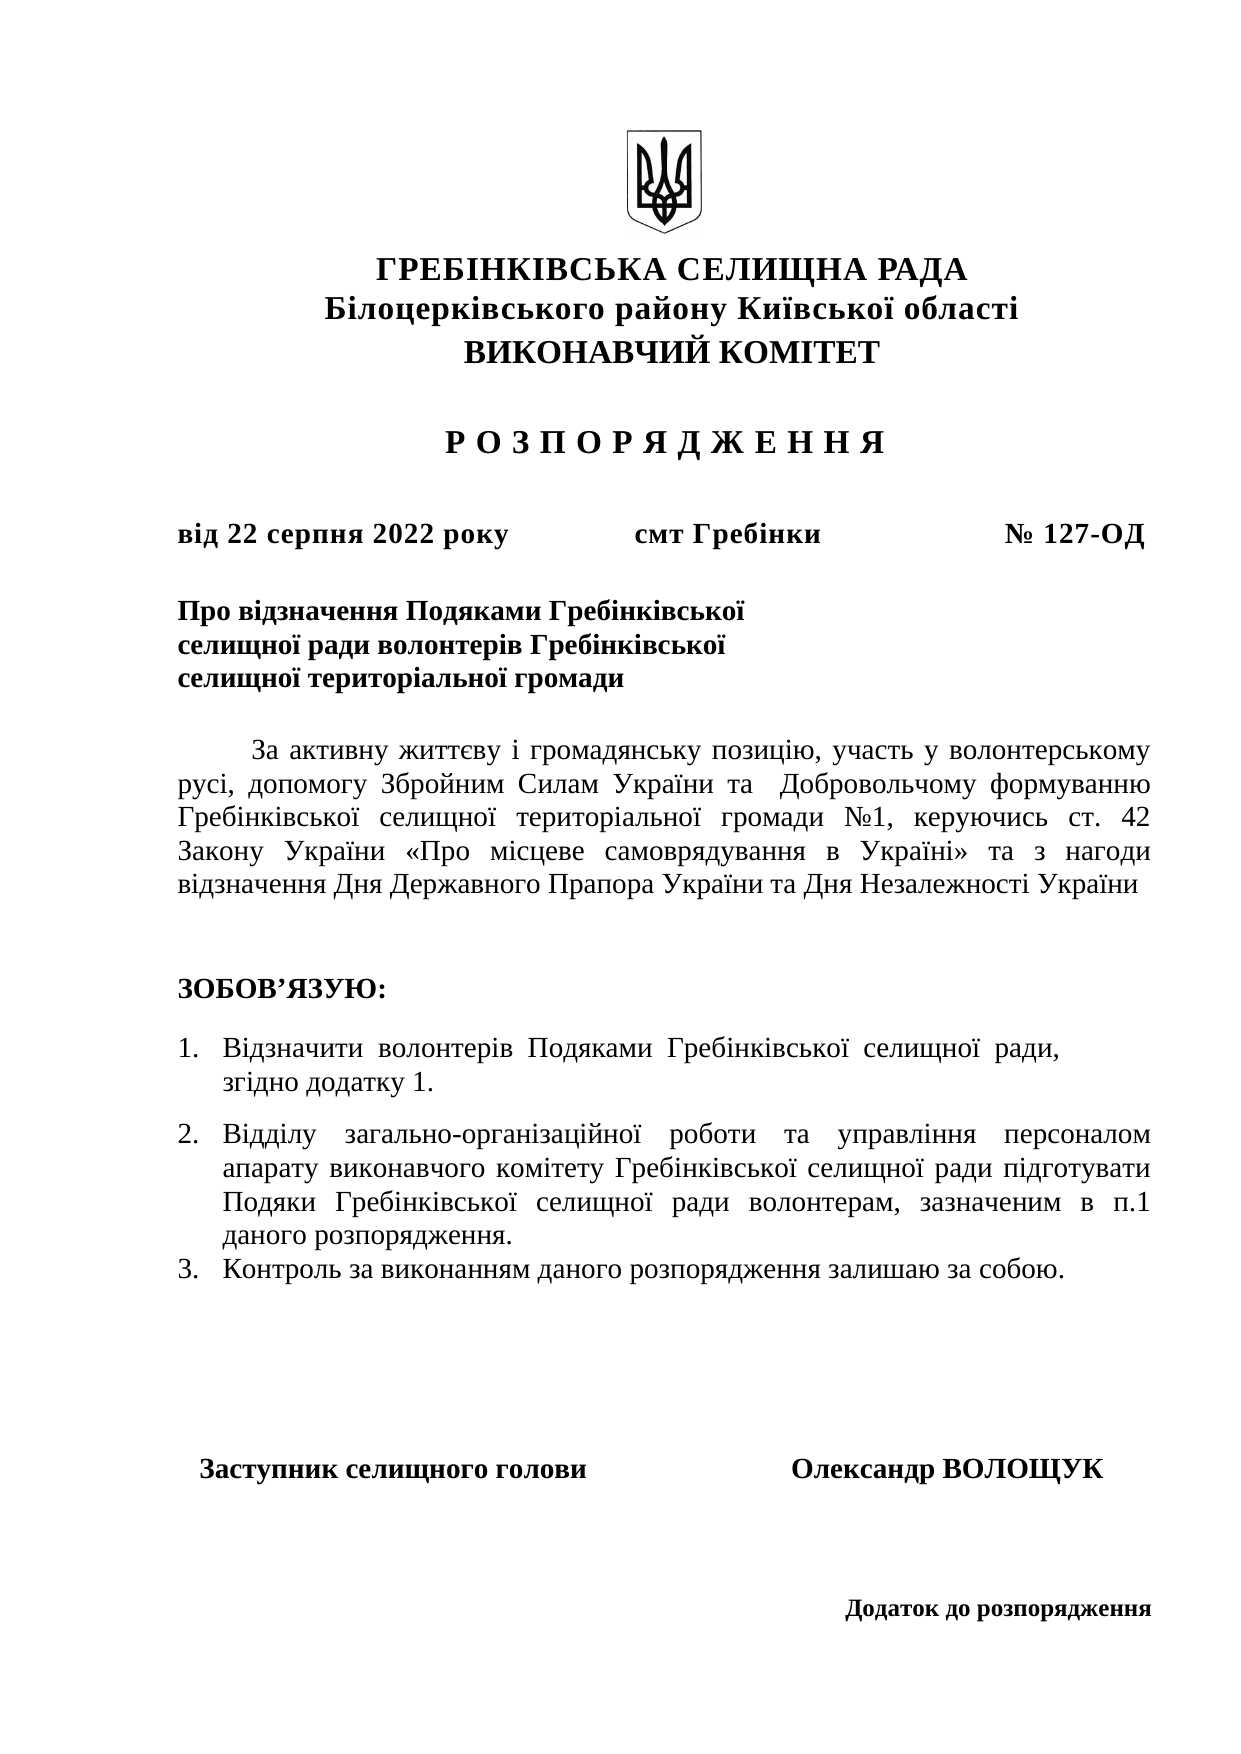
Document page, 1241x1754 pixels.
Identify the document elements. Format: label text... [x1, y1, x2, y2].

picture [626, 130, 702, 234]
text ГРEБІНКІВСЬКА СEЛИЩНА РАДА [177, 249, 1166, 288]
list Відділу загально-організаційної роботи та управління персоналом апарату виконавчого комітету Гребінківської селищної ради підготувати Подяки Гребінківської селищної ради волонтерам, зазначеним в п.1 даного розпорядження. [177, 1117, 1152, 1251]
text Додаток до розпорядження [177, 1593, 1152, 1621]
text від 22 серпня 2022 року смт Гребінки № 127-ОД [177, 516, 1152, 549]
text Р О З П О Р Я Д Ж E Н Н Я [177, 423, 1152, 461]
text селищної територіальної громади [177, 661, 1152, 694]
text Білоцeрківського району Київської області [177, 288, 1166, 326]
text ВИКОНАВЧИЙ КОМІТЕТ [177, 332, 1166, 370]
text Заступник селищного голови Олександр ВОЛОЩУК [177, 1452, 1152, 1485]
text За активну життєву і громадянську позицію, участь у волонтерському русі, допомогу Збройним Силам України та Добровольчому формуванню Гребінківської селищної територіальної громади №1, керуючись ст. 42 Закону України «Про місцеве самоврядування в Україні» та з нагоди відзначення Дня Державного Прапора України та Дня Незалежності України [177, 732, 1152, 900]
list Контроль за виконанням даного розпорядження залишаю за собою. [177, 1251, 1152, 1284]
text ЗОБОВ’ЯЗУЮ: [177, 971, 1152, 1004]
text Про відзначення Подяками Гребінківської [177, 593, 1152, 627]
text селищної ради волонтерів Гребінківської [177, 627, 1152, 661]
list Відзначити волонтерів Подяками Гребінківської селищної ради, згідно додатку 1. [177, 1030, 1060, 1097]
